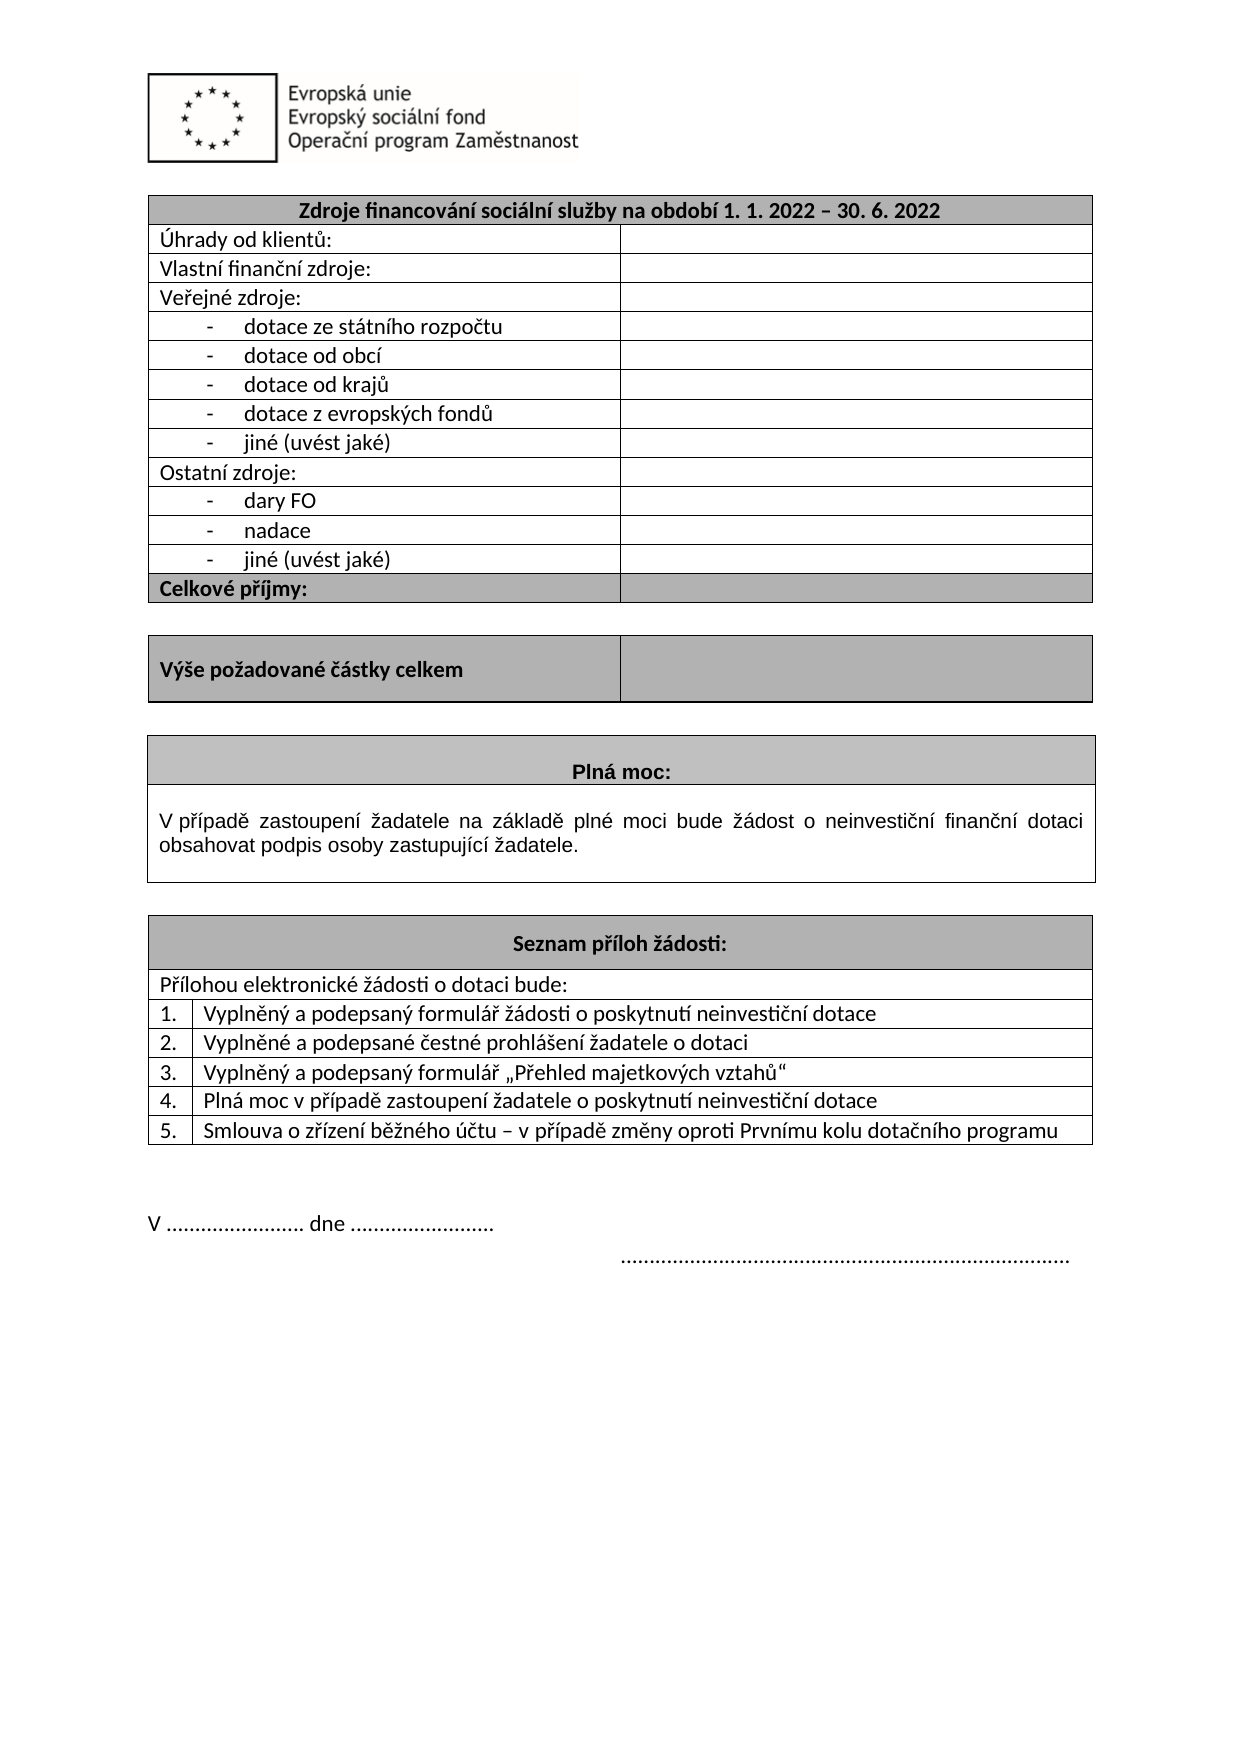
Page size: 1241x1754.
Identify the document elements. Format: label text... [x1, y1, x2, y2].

table_cell [621, 341, 1092, 369]
table_cell [621, 370, 1092, 398]
table_cell [621, 429, 1092, 457]
table_header Zdroje financování sociální služby na období 1. 1. 2022 – 30. 6. 2022 [149, 196, 1092, 224]
table_cell Vyplněné a podepsané čestné prohlášení žadatele o dotaci [193, 1029, 1092, 1057]
table_cell Vyplněný a podepsaný formulář žádosti o poskytnutí neinvestiční dotace [193, 1000, 1092, 1027]
table_cell [621, 574, 1092, 602]
table_cell 5. [149, 1116, 192, 1144]
picture [147, 73, 579, 163]
text V ........................ dne ......................... [148, 1209, 1092, 1237]
table_cell 2. [149, 1029, 192, 1057]
table_cell [621, 283, 1092, 311]
table_cell dotace z evropských fondů [149, 400, 620, 427]
table_cell dotace od obcí [149, 341, 620, 369]
table_cell Celkové příjmy: [149, 574, 620, 602]
table_cell 3. [149, 1058, 192, 1086]
table_cell [621, 458, 1092, 486]
table_cell dotace ze státního rozpočtu [149, 312, 620, 340]
table_cell Veřejné zdroje: [149, 283, 620, 311]
table_cell Přílohou elektronické žádosti o dotaci bude: [149, 970, 1092, 998]
table_cell 1. [149, 1000, 192, 1027]
table_cell Úhrady od klientů: [149, 225, 620, 253]
table_cell dotace od krajů [149, 370, 620, 398]
table_cell [621, 545, 1092, 573]
table_cell Ostatní zdroje: [149, 458, 620, 486]
table_cell 4. [149, 1087, 192, 1115]
table_cell [621, 225, 1092, 253]
table_header Plná moc: [148, 736, 1095, 784]
table_header Seznam příloh žádosti: [149, 916, 1092, 969]
table_cell Plná moc v případě zastoupení žadatele o poskytnutí neinvestiční dotace [193, 1087, 1092, 1115]
table_cell nadace [149, 516, 620, 544]
table_cell [621, 400, 1092, 427]
table_cell dary FO [149, 487, 620, 515]
table_cell [621, 312, 1092, 340]
table_header Výše požadované částky celkem [149, 636, 620, 701]
table_cell [621, 516, 1092, 544]
table_cell [621, 487, 1092, 515]
table_cell [621, 254, 1092, 282]
text .............................................................................. [620, 1241, 1092, 1269]
table_cell Vlastní finanční zdroje: [149, 254, 620, 282]
table_cell Smlouva o zřízení běžného účtu – v případě změny oproti Prvnímu kolu dotačního programu [193, 1116, 1092, 1144]
table_cell Vyplněný a podepsaný formulář „Přehled majetkových vztahů“ [193, 1058, 1092, 1086]
table_header [621, 636, 1092, 701]
table_cell V případě zastoupení žadatele na základě plné moci bude žádost o neinvestiční finanční dotaci obsahovat podpis osoby zastupující žadatele. [148, 785, 1095, 882]
table_cell jiné (uvést jaké) [149, 429, 620, 457]
table_cell jiné (uvést jaké) [149, 545, 620, 573]
